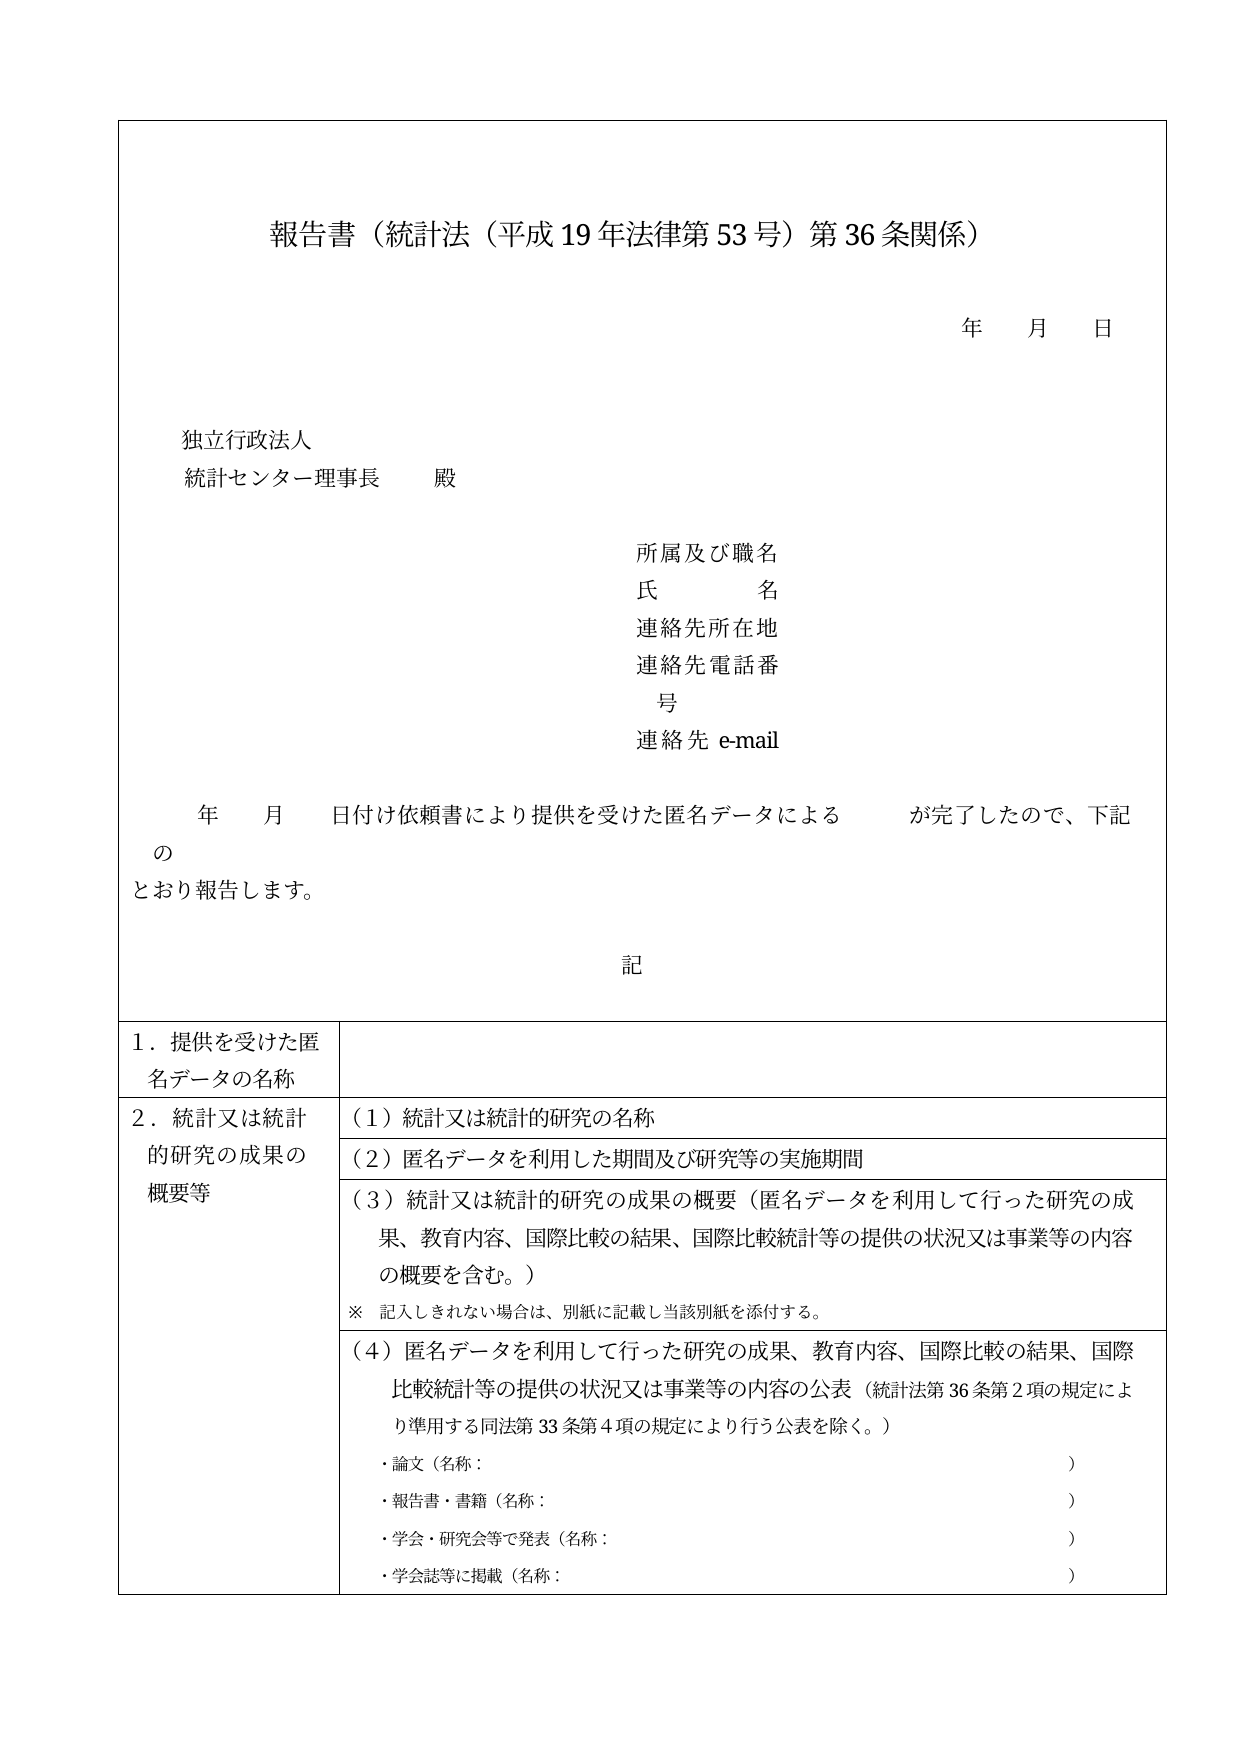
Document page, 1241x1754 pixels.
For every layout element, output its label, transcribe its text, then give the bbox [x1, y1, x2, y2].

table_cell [340, 1331, 1166, 1594]
table_cell （２）匿名データを利用した期間及び研究等の実施期間 [340, 1139, 1166, 1179]
table_header 報告書（統計法（平成19年法律第53号）第36条関係） 年 月 日 独立行政法人 統計センター理事長 殿 年 月 日付け依頼書により提供を受けた匿名データによる が完了したので、下記の とおり報告します。 記 [119, 121, 1166, 1021]
table_cell ２．統計又は統計的研究の成果の概要等 [119, 1098, 339, 1594]
table_cell [340, 1022, 1166, 1097]
table_cell （３）統計又は統計的研究の成果の概要（匿名データを利用して行った研究の成果、教育内容、国際比較の結果、国際比較統計等の提供の状況又は事業等の内容の概要を含む。） ※ 記入しきれない場合は、別紙に記載し当該別紙を添付する。 [340, 1180, 1166, 1330]
table_cell １．提供を受けた匿名データの名称 [119, 1022, 339, 1097]
table_cell （１）統計又は統計的研究の名称 [340, 1098, 1166, 1138]
